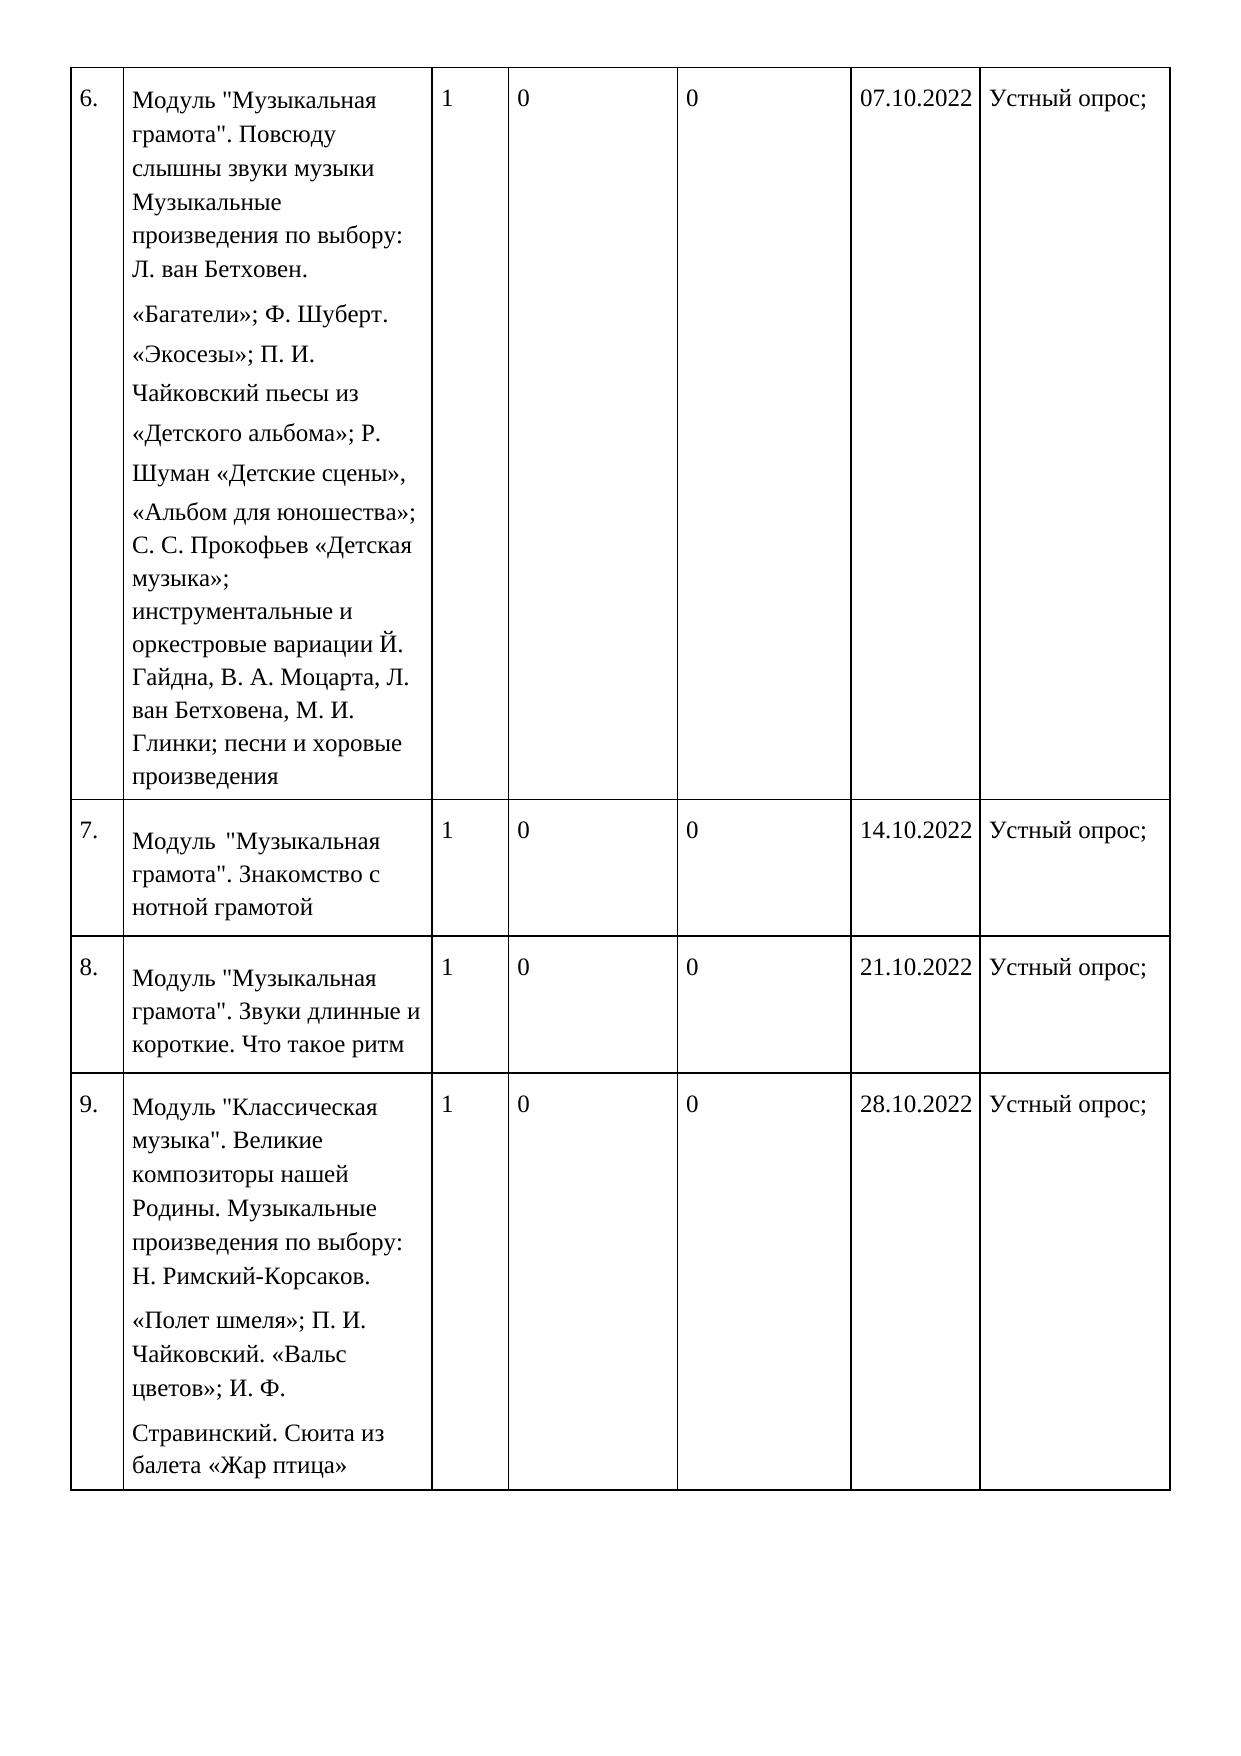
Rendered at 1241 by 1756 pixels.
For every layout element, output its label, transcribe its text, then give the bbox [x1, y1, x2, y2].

table_cell 8. [72, 937, 123, 1072]
table_header 1 [433, 68, 508, 799]
table_header 07.10.2022 [852, 68, 979, 799]
table_cell 14.10.2022 [852, 800, 979, 935]
table_cell 28.10.2022 [852, 1074, 979, 1489]
table_cell 0 [509, 800, 677, 935]
table_cell 1 [433, 1074, 508, 1489]
table_cell 1 [433, 937, 508, 1072]
table_cell 0 [509, 1074, 677, 1489]
table_cell 21.10.2022 [852, 937, 979, 1072]
table_header Устный опрос; [981, 68, 1169, 799]
table_cell 0 [678, 1074, 850, 1489]
table_cell 7. [72, 800, 123, 935]
table_cell 0 [678, 800, 850, 935]
table_header 6. [72, 68, 123, 799]
table_header 0 [678, 68, 850, 799]
table_cell Устный опрос; [981, 937, 1169, 1072]
table_cell 0 [678, 937, 850, 1072]
table_cell 9. [72, 1074, 123, 1489]
table_cell Модуль "Классическая музыка". Великие композиторы нашей Родины. Музыкальные произведения по выбору: Н. Римский-Корсаков. «Полет шмеля»; П. И. Чайковский. «Вальс цветов»; И. Ф. Стравинский. Сюита из балета «Жар птица» [124, 1074, 431, 1489]
table_header 0 [509, 68, 677, 799]
table_cell Устный опрос; [981, 800, 1169, 935]
table_cell 1 [433, 800, 508, 935]
table_cell Модуль "Музыкальная грамота". Звуки длинные и короткие. Что такое ритм [124, 937, 431, 1072]
table_cell Устный опрос; [981, 1074, 1169, 1489]
table_cell Модуль "Музыкальная грамота". Знакомство с нотной грамотой [124, 800, 431, 935]
table_cell 0 [509, 937, 677, 1072]
table_header Модуль "Музыкальная грамота". Повсюду слышны звуки музыки Музыкальные произведения по выбору: Л. ван Бетховен. «Багатели»; Ф. Шуберт. «Экосезы»; П. И. Чайковский пьесы из «Детского альбома»; Р. Шуман «Детские сцены», «Альбом для юношества»; С. С. Прокофьев «Детская музыка»; инструментальные и оркестровые вариации Й. Гайдна, В. А. Моцарта, Л. ван Бетховена, М. И. Глинки; песни и хоровые произведения [124, 68, 431, 799]
